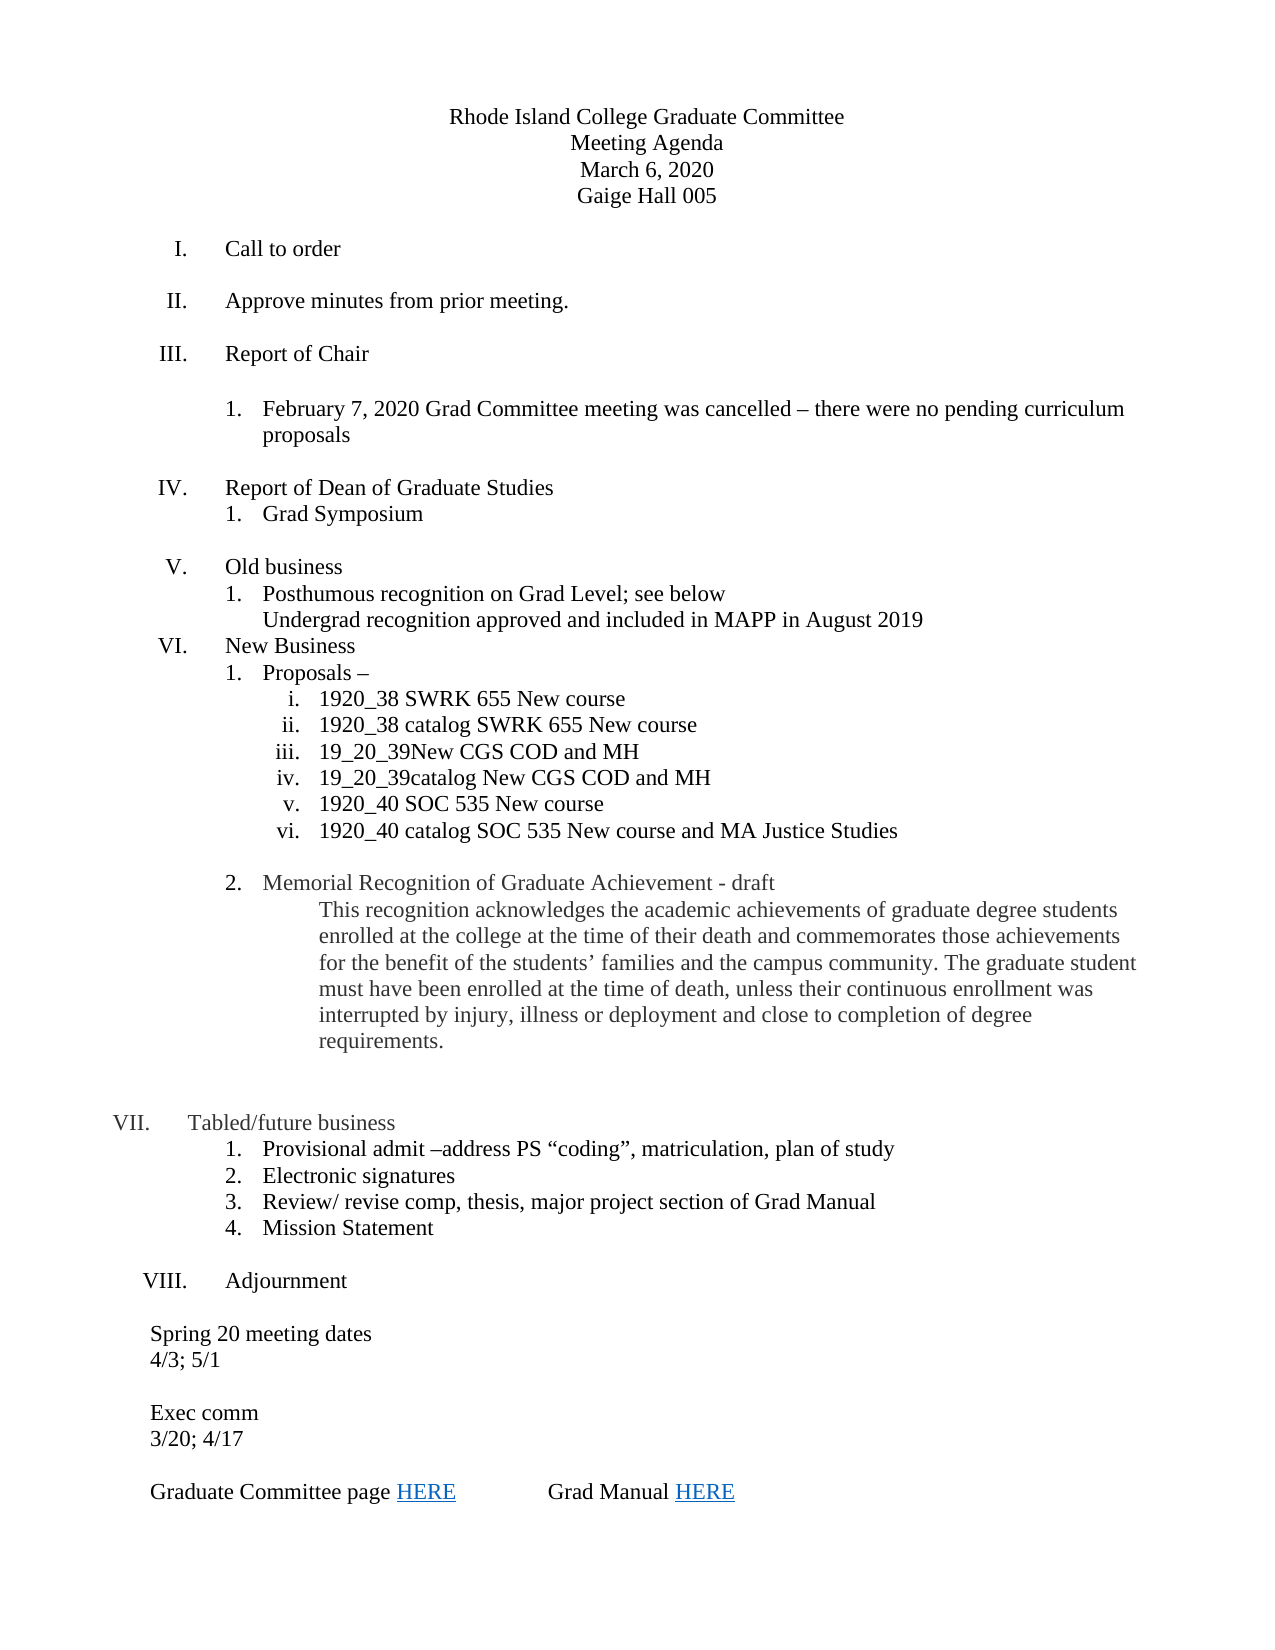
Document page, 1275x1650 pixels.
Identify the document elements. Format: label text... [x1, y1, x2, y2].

list Posthumous recognition on Grad Level; see below [225, 579, 1144, 606]
text 4/3; 5/1 [150, 1346, 1144, 1373]
text Exec comm [150, 1399, 1144, 1425]
list February 7, 2020 Grad Committee meeting was cancelled – there were no pending curriculum proposals [225, 395, 1144, 448]
list Mission Statement [225, 1214, 1144, 1241]
list 19_20_39catalog New CGS COD and MH [300, 764, 1144, 790]
list Proposals – [225, 659, 1144, 685]
list Report of Chair [187, 340, 1144, 367]
list Electronic signatures [225, 1162, 1144, 1188]
list 19_20_39New CGS COD and MH [300, 738, 1144, 764]
list Approve minutes from prior meeting. [187, 288, 1144, 314]
text Meeting Agenda [150, 129, 1144, 156]
list New Business [187, 632, 1144, 659]
list 1920_40 catalog SOC 535 New course and MA Justice Studies [300, 817, 1144, 843]
text Gaige Hall 005 [150, 182, 1144, 208]
list Report of Dean of Graduate Studies [187, 474, 1144, 501]
list 1920_38 catalog SWRK 655 New course [300, 711, 1144, 738]
text Rhode Island College Graduate Committee [150, 103, 1144, 129]
list Tabled/future business [150, 1107, 1144, 1135]
list 1920_40 SOC 535 New course [300, 790, 1144, 817]
list Adjournment [187, 1267, 1144, 1293]
text Graduate Committee page HERE Grad Manual HERE [150, 1478, 1144, 1504]
list Provisional admit –address PS “coding”, matriculation, plan of study [225, 1135, 1144, 1162]
text 3/20; 4/17 [150, 1425, 1144, 1452]
list Grad Symposium [225, 501, 1144, 527]
list Call to order [187, 235, 1144, 261]
list 1920_38 SWRK 655 New course [300, 685, 1144, 711]
list Memorial Recognition of Graduate Achievement - draft [225, 869, 1144, 896]
list Undergrad recognition approved and included in MAPP in August 2019 [262, 606, 1144, 632]
list This recognition acknowledges the academic achievements of graduate degree students enrolled at the college at the time of their death and commemorates those achievements for the benefit of the students’ families and the campus community. The graduate student must have been enrolled at the time of death, unless their continuous enrollment was interrupted by injury, illness or deployment and close to completion of degree requirements. [319, 896, 1144, 1054]
text Spring 20 meeting dates [150, 1320, 1144, 1346]
list Old business [187, 553, 1144, 579]
list Review/ revise comp, thesis, major project section of Grad Manual [225, 1188, 1144, 1214]
text March 6, 2020 [150, 156, 1144, 182]
